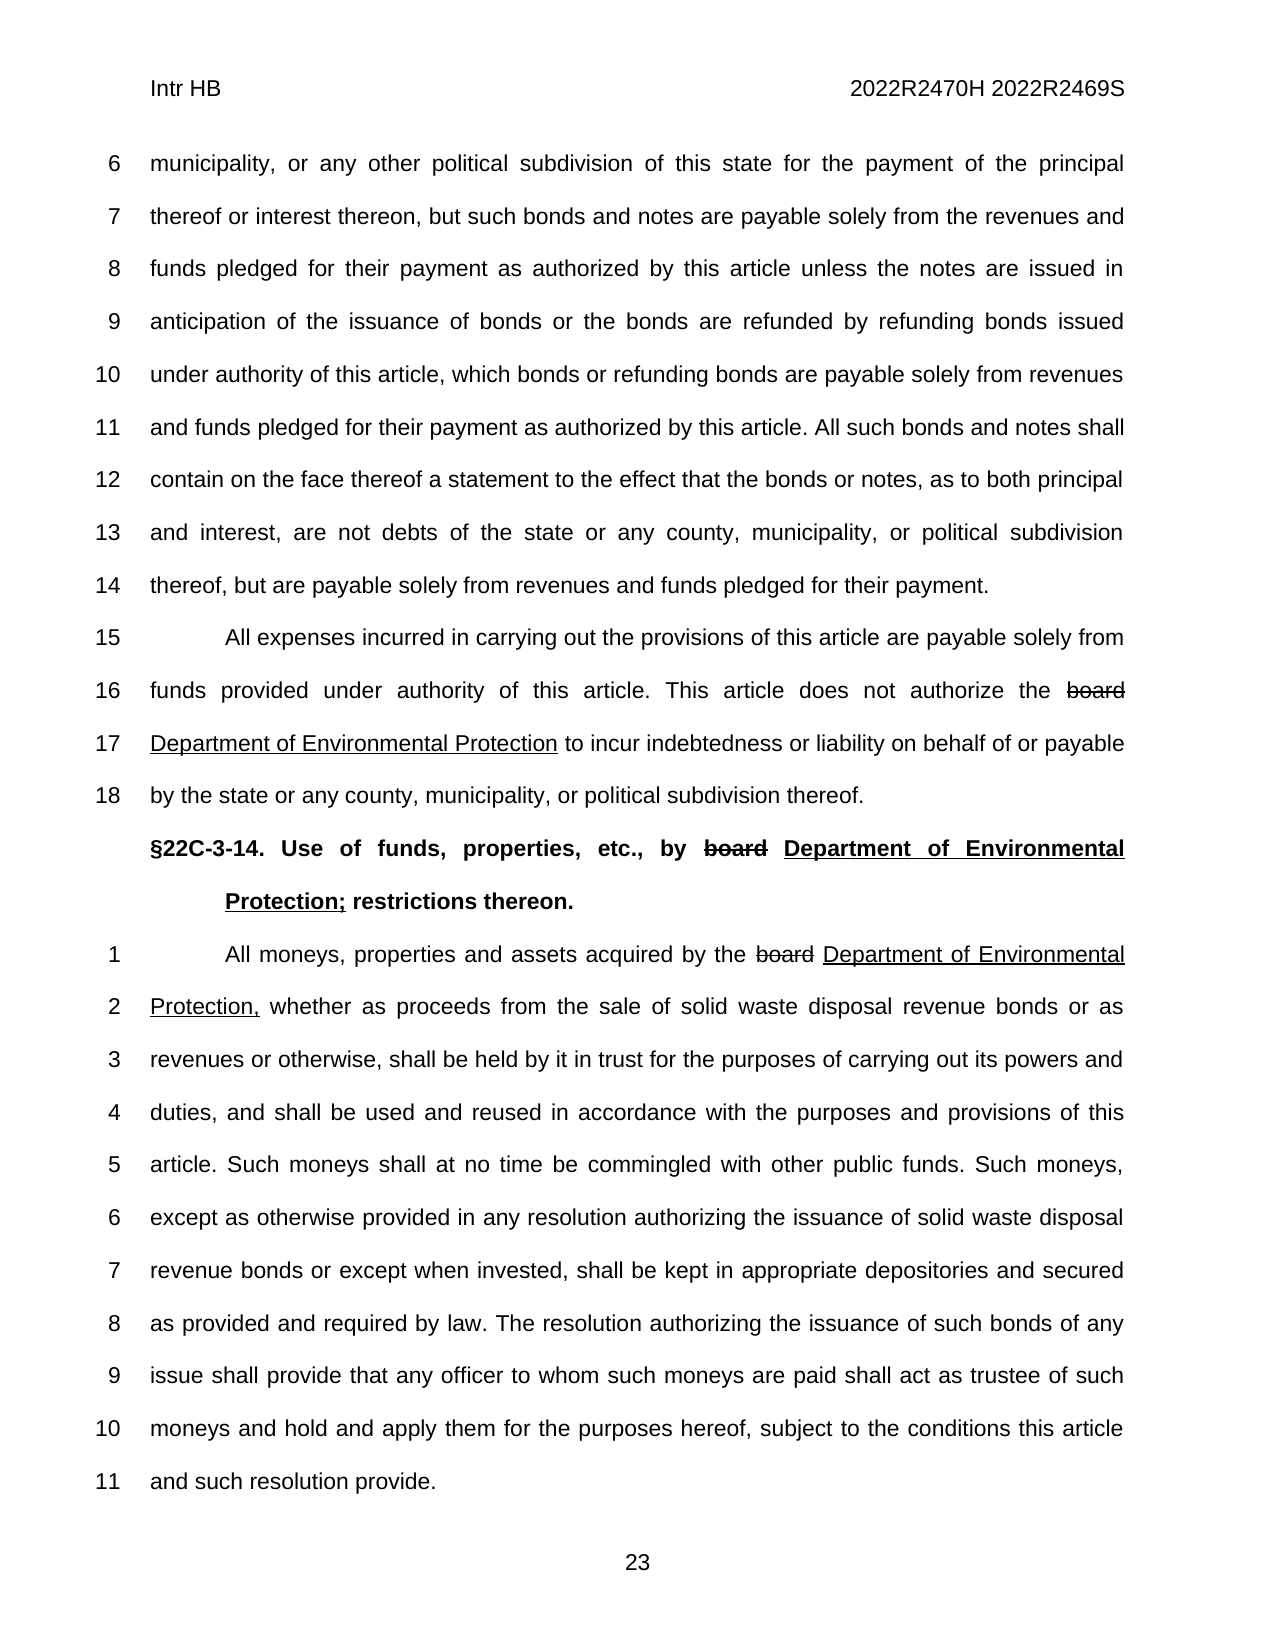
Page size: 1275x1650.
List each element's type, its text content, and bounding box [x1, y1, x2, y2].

text All expenses incurred in carrying out the provisions of this article are payable solely from funds provided under authority of this article. This article does not authorize the board Department of Environmental Protection to incur indebtedness or liability on behalf of or payable by the state or any county, municipality, or political subdivision thereof. [150, 624, 1125, 809]
subtitle §22C-3-14. Use of funds, properties, etc., by board Department of Environmental Protection; restrictions thereon. [150, 835, 1125, 914]
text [150, 150, 1125, 598]
text All moneys, properties and assets acquired by the board Department of Environmental Protection, whether as proceeds from the sale of solid waste disposal revenue bonds or as revenues or otherwise, shall be held by it in trust for the purposes of carrying out its powers and duties, and shall be used and reused in accordance with the purposes and provisions of this article. Such moneys shall at no time be commingled with other public funds. Such moneys, except as otherwise provided in any resolution authorizing the issuance of solid waste disposal revenue bonds or except when invested, shall be kept in appropriate depositories and secured as provided and required by law. The resolution authorizing the issuance of such bonds of any issue shall provide that any officer to whom such moneys are paid shall act as trustee of such moneys and hold and apply them for the purposes hereof, subject to the conditions this article and such resolution provide. [150, 941, 1125, 1494]
